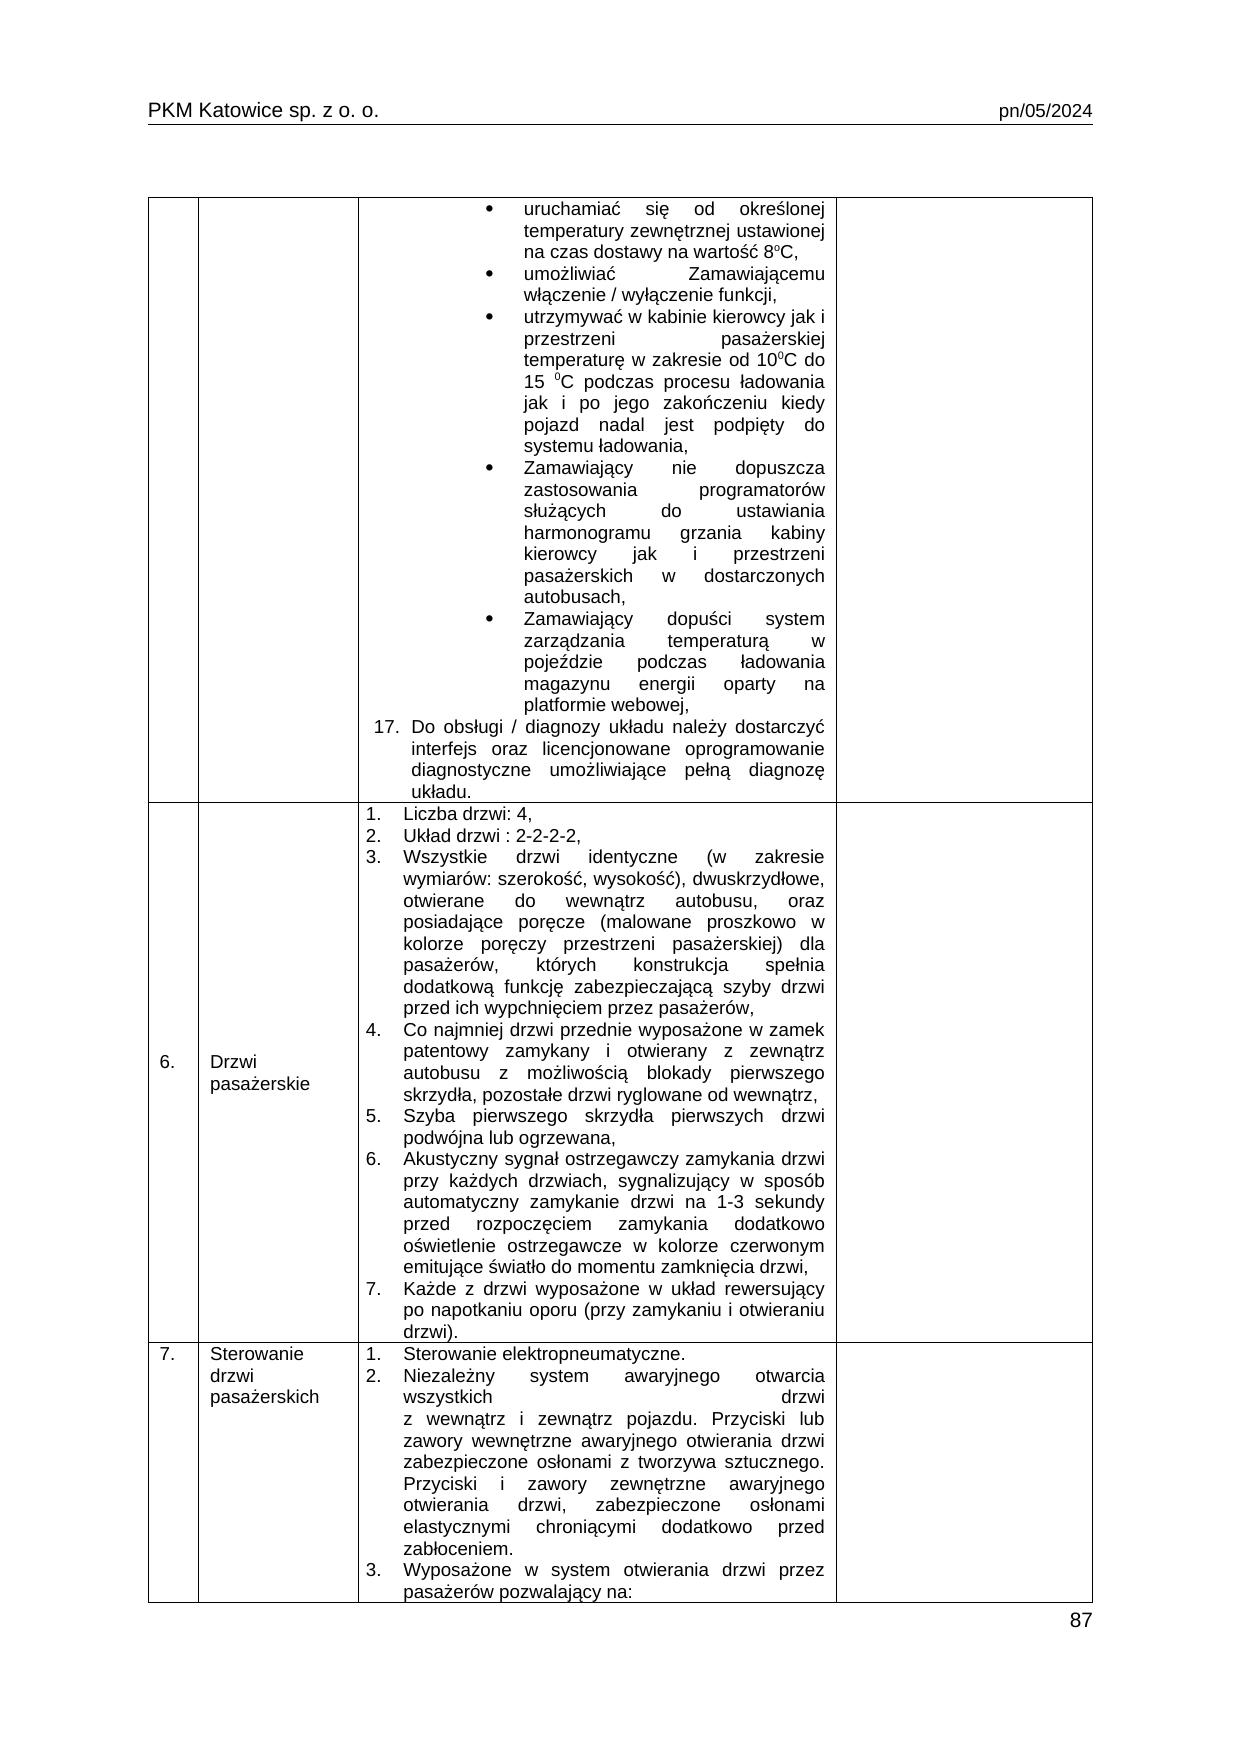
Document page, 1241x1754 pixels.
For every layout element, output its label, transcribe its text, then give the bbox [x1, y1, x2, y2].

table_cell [199, 1343, 358, 1602]
table_cell [837, 198, 1092, 802]
table_cell [149, 1343, 198, 1602]
table_cell Drzwi pasażerskie [199, 803, 358, 1342]
table_cell Liczba drzwi: 4, Układ drzwi : 2-2-2-2, Wszystkie drzwi identyczne (w zakresie wymiarów: szerokość, wysokość), dwuskrzydłowe, otwierane do wewnątrz autobusu, oraz posiadające poręcze (malowane proszkowo w kolorze poręczy przestrzeni pasażerskiej) dla pasażerów, których konstrukcja spełnia dodatkową funkcję zabezpieczającą szyby drzwi przed ich wypchnięciem przez pasażerów, Co najmniej drzwi przednie wyposażone w zamek patentowy zamykany i otwierany z zewnątrz autobusu z możliwością blokady pierwszego skrzydła, pozostałe drzwi ryglowane od wewnątrz, Szyba pierwszego skrzydła pierwszych drzwi podwójna lub ogrzewana, Akustyczny sygnał ostrzegawczy zamykania drzwi przy każdych drzwiach, sygnalizujący w sposób automatyczny zamykanie drzwi na 1-3 sekundy przed rozpoczęciem zamykania dodatkowo oświetlenie ostrzegawcze w kolorze czerwonym emitujące światło do momentu zamknięcia drzwi, Każde z drzwi wyposażone w układ rewersujący po napotkaniu oporu (przy zamykaniu i otwieraniu drzwi). [359, 803, 836, 1342]
table_cell [837, 1343, 1092, 1602]
table_cell [837, 803, 1092, 1342]
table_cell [199, 198, 358, 802]
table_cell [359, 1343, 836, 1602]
table_cell [149, 803, 198, 1342]
table_cell [149, 198, 198, 802]
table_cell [359, 198, 836, 802]
